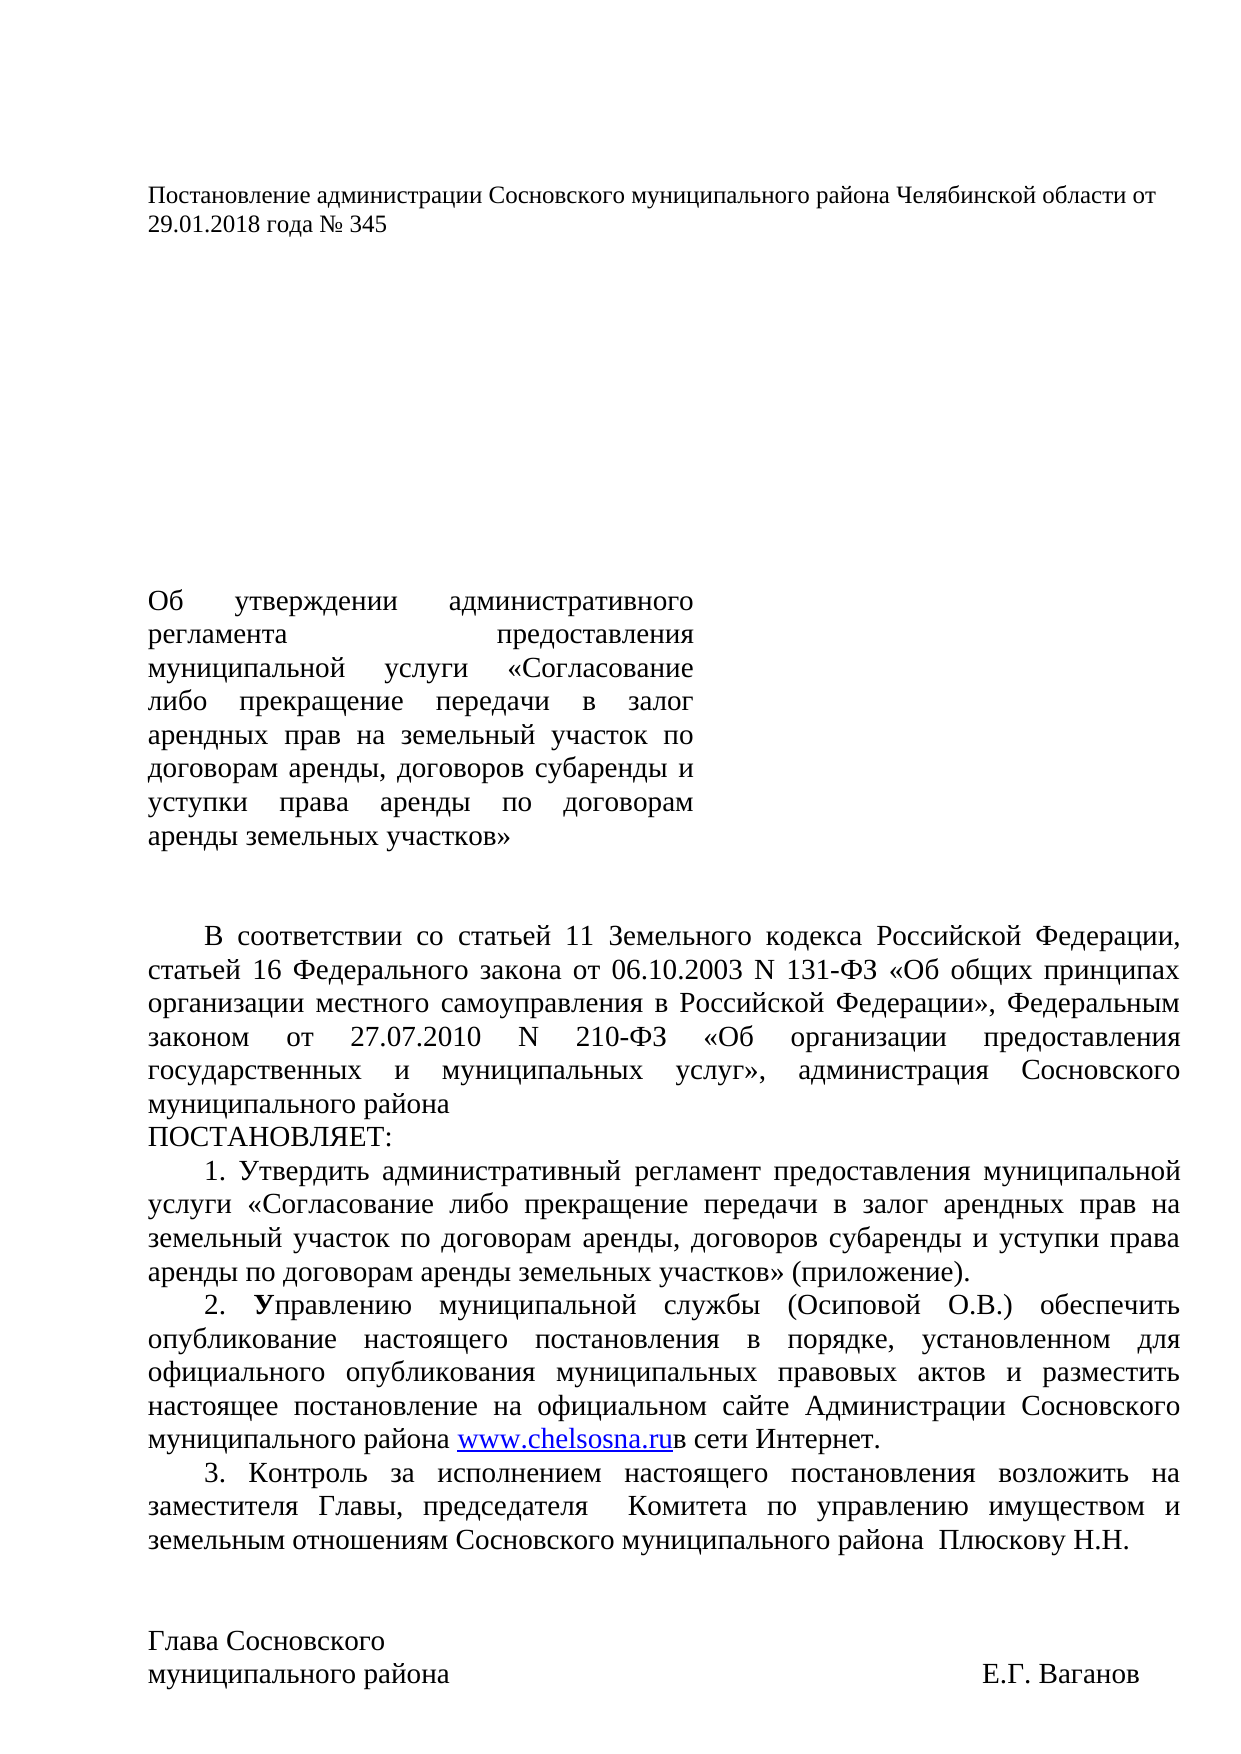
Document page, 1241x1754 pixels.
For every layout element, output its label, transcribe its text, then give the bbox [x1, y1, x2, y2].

title Об утверждении административного регламента предоставления муниципальной услуги «Согласование либо прекращение передачи в залог арендных прав на земельный участок по договорам аренды, договоров субаренды и уступки права аренды по договорам аренды земельных участков» [148, 583, 694, 851]
text В соответствии со статьей 11 Земельного кодекса Российской Федерации, статьей 16 Федерального закона от 06.10.2003 N 131-ФЗ «Об общих принципах организации местного самоуправления в Российской Федерации», Федеральным законом от 27.07.2010 N 210-ФЗ «Об организации предоставления государственных и муниципальных услуг», администрация Сосновского муниципального района [148, 918, 1181, 1119]
text муниципального района Е.Г. Ваганов [148, 1656, 1181, 1690]
title Постановление администрации Сосновского муниципального района Челябинской области от 29.01.2018 года № 345 [148, 180, 1181, 238]
text 3. Контроль за исполнением настоящего постановления возложить на заместителя Главы, председателя Комитета по управлению имуществом и земельным отношениям Сосновского муниципального района Плюскову Н.Н. [148, 1455, 1181, 1556]
text ПОСТАНОВЛЯЕТ: [148, 1119, 1181, 1153]
text 2. Управлению муниципальной службы (Осиповой О.В.) обеспечить опубликование настоящего постановления в порядке, установленном для официального опубликования муниципальных правовых актов и разместить настоящее постановление на официальном сайте Администрации Сосновского муниципального района www.chelsosna.ruв сети Интернет. [148, 1287, 1181, 1455]
text 1. Утвердить административный регламент предоставления муниципальной услуги «Согласование либо прекращение передачи в залог арендных прав на земельный участок по договорам аренды, договоров субаренды и уступки права аренды по договорам аренды земельных участков» (приложение). [148, 1153, 1181, 1287]
text Глава Сосновского [148, 1623, 1181, 1656]
